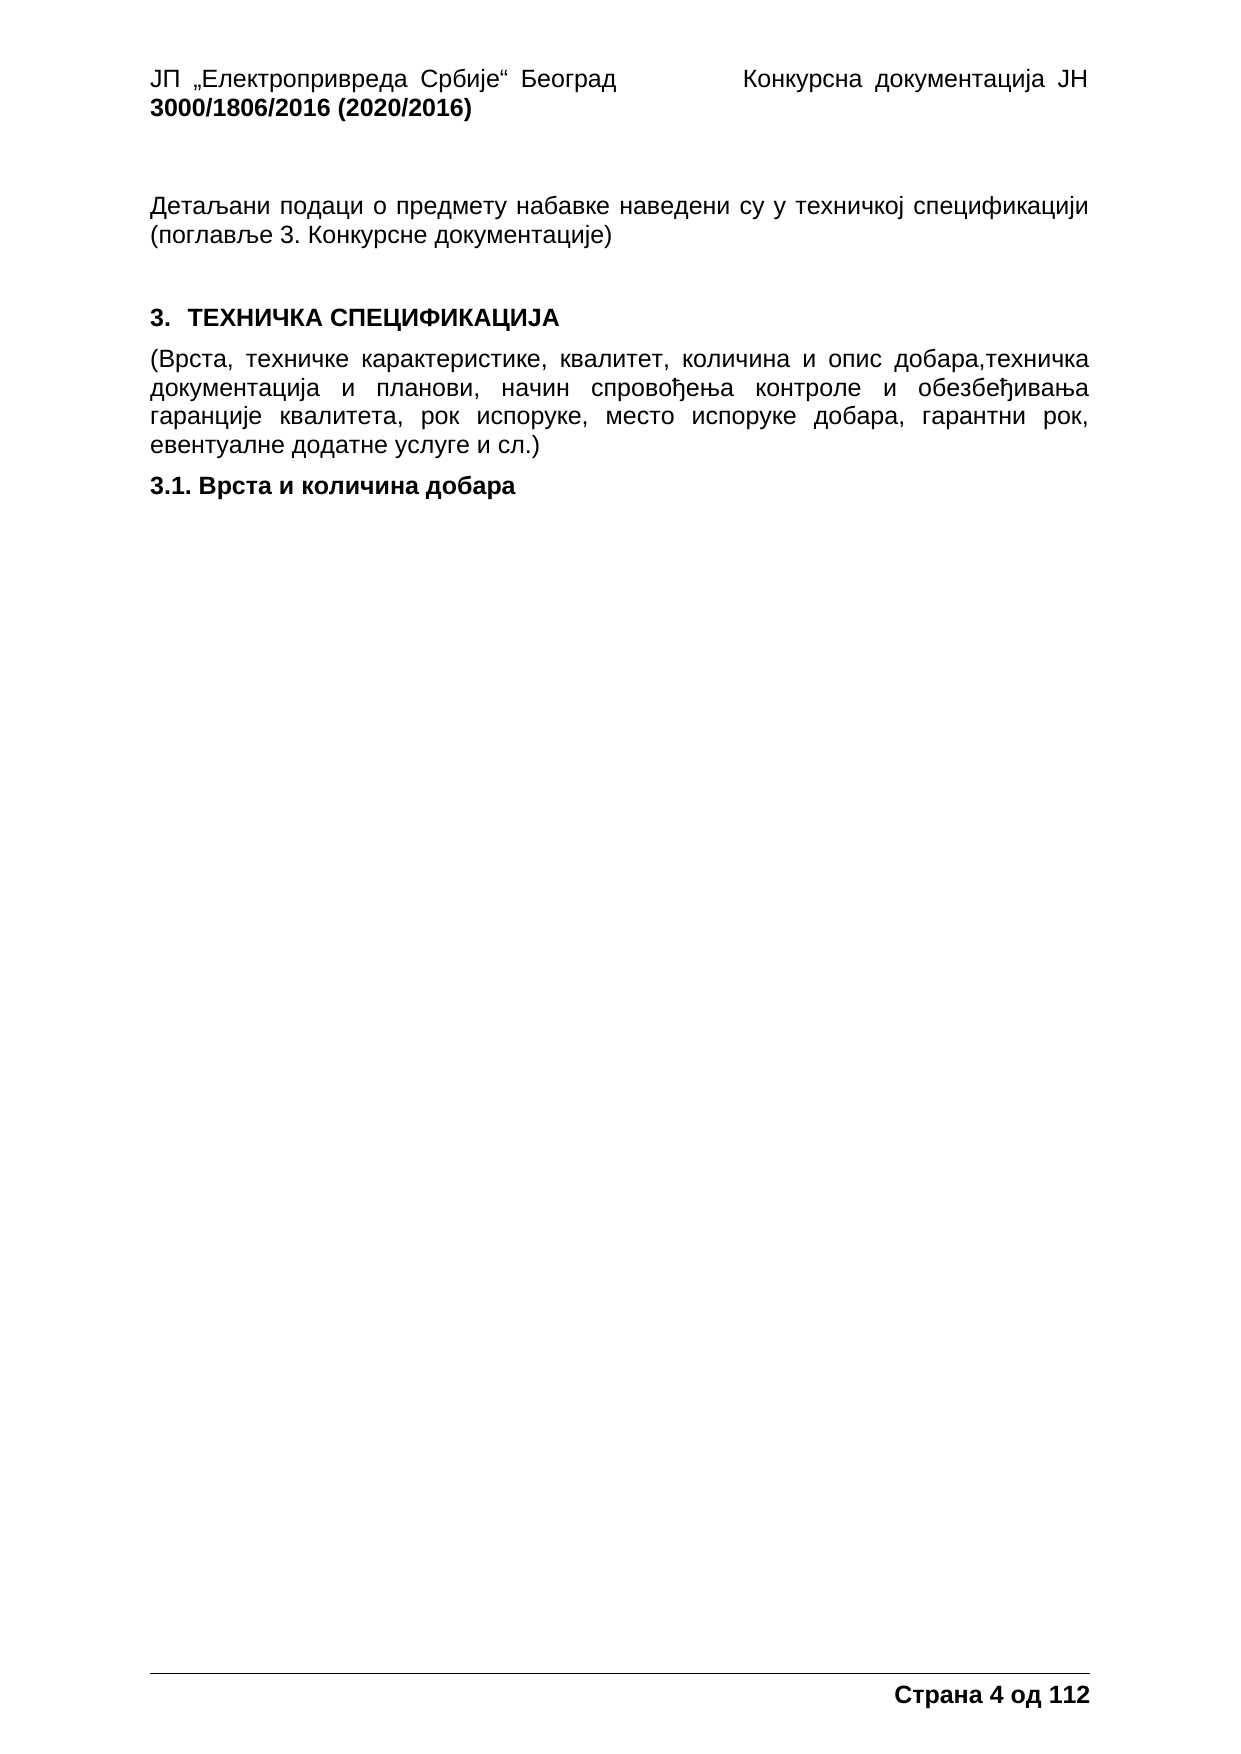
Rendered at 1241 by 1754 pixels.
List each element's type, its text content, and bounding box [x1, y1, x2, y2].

subtitle 3.1. Врста и количина добара [150, 471, 1090, 500]
text (Врста, техничке карактеристике, квалитет, количина и опис добара,техничка документација и планови, начин спровођења контроле и обезбеђивања гаранције квалитета, рок испоруке, место испоруке добара, гарантни рок, евентуалне додатне услуге и сл.) [150, 344, 1090, 459]
text Детаљани подаци о предмету набавке наведени су у техничкој спецификацији (поглавље 3. Конкурсне документације) [150, 191, 1090, 249]
subtitle ТЕХНИЧКА СПЕЦИФИКАЦИЈА [150, 302, 1090, 331]
